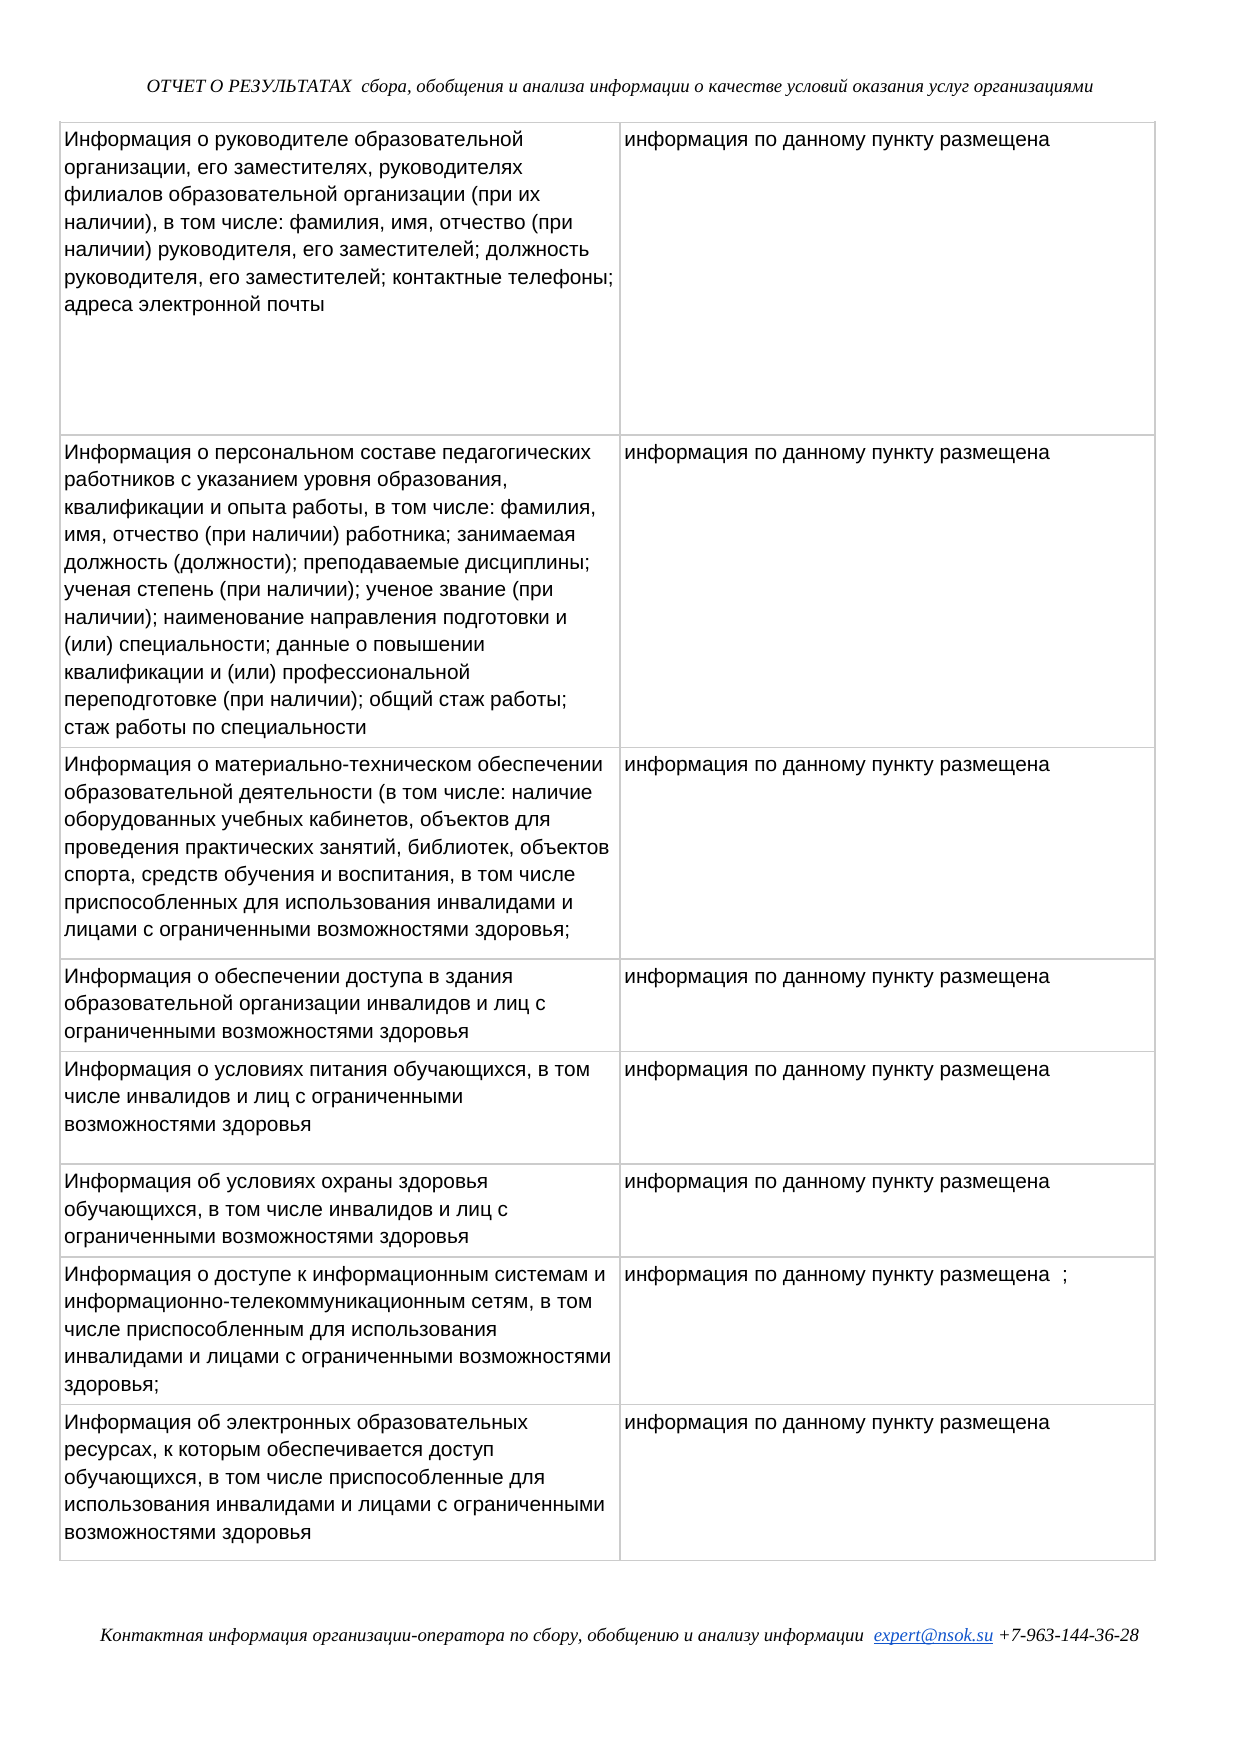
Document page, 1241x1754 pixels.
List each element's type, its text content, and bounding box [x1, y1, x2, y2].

table_cell Информация о доступе к информационным системам и информационно-телекоммуникационным сетям, в том числе приспособленным для использования инвалидами и лицами с ограниченными возможностями здоровья; [61, 1258, 619, 1404]
table_cell информация по данному пункту размещена [621, 1165, 1154, 1256]
table_cell Информация о условиях питания обучающихся, в том числе инвалидов и лиц с ограниченными возможностями здоровья [61, 1052, 619, 1163]
table_cell информация по данному пункту размещена ; [621, 1258, 1154, 1404]
table_cell информация по данному пункту размещена [621, 1052, 1154, 1163]
table_cell информация по данному пункту размещена [621, 960, 1154, 1051]
table_cell Информация о персональном составе педагогических работников с указанием уровня образования, квалификации и опыта работы, в том числе: фамилия, имя, отчество (при наличии) работника; занимаемая должность (должности); преподаваемые дисциплины; ученая степень (при наличии); ученое звание (при наличии); наименование направления подготовки и (или) специальности; данные о повышении квалификации и (или) профессиональной переподготовке (при наличии); общий стаж работы; стаж работы по специальности [61, 436, 619, 747]
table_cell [621, 1405, 1154, 1560]
table_cell Информация об электронных образовательных ресурсах, к которым обеспечивается доступ обучающихся, в том числе приспособленные для использования инвалидами и лицами с ограниченными возможностями здоровья [61, 1405, 619, 1560]
table_cell Информация об условиях охраны здоровья обучающихся, в том числе инвалидов и лиц с ограниченными возможностями здоровья [61, 1165, 619, 1256]
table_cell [621, 123, 1154, 434]
table_cell информация по данному пункту размещена [621, 748, 1154, 958]
table_cell информация по данному пункту размещена [621, 436, 1154, 747]
table_cell Информация о обеспечении доступа в здания образовательной организации инвалидов и лиц с ограниченными возможностями здоровья [61, 960, 619, 1051]
table_cell Информация о руководителе образовательной организации, его заместителях, руководителях филиалов образовательной организации (при их наличии), в том числе: фамилия, имя, отчество (при наличии) руководителя, его заместителей; должность руководителя, его заместителей; контактные телефоны; адреса электронной почты [61, 123, 619, 434]
table_cell Информация о материально-техническом обеспечении образовательной деятельности (в том числе: наличие оборудованных учебных кабинетов, объектов для проведения практических занятий, библиотек, объектов спорта, средств обучения и воспитания, в том числе приспособленных для использования инвалидами и лицами с ограниченными возможностями здоровья; [61, 748, 619, 958]
